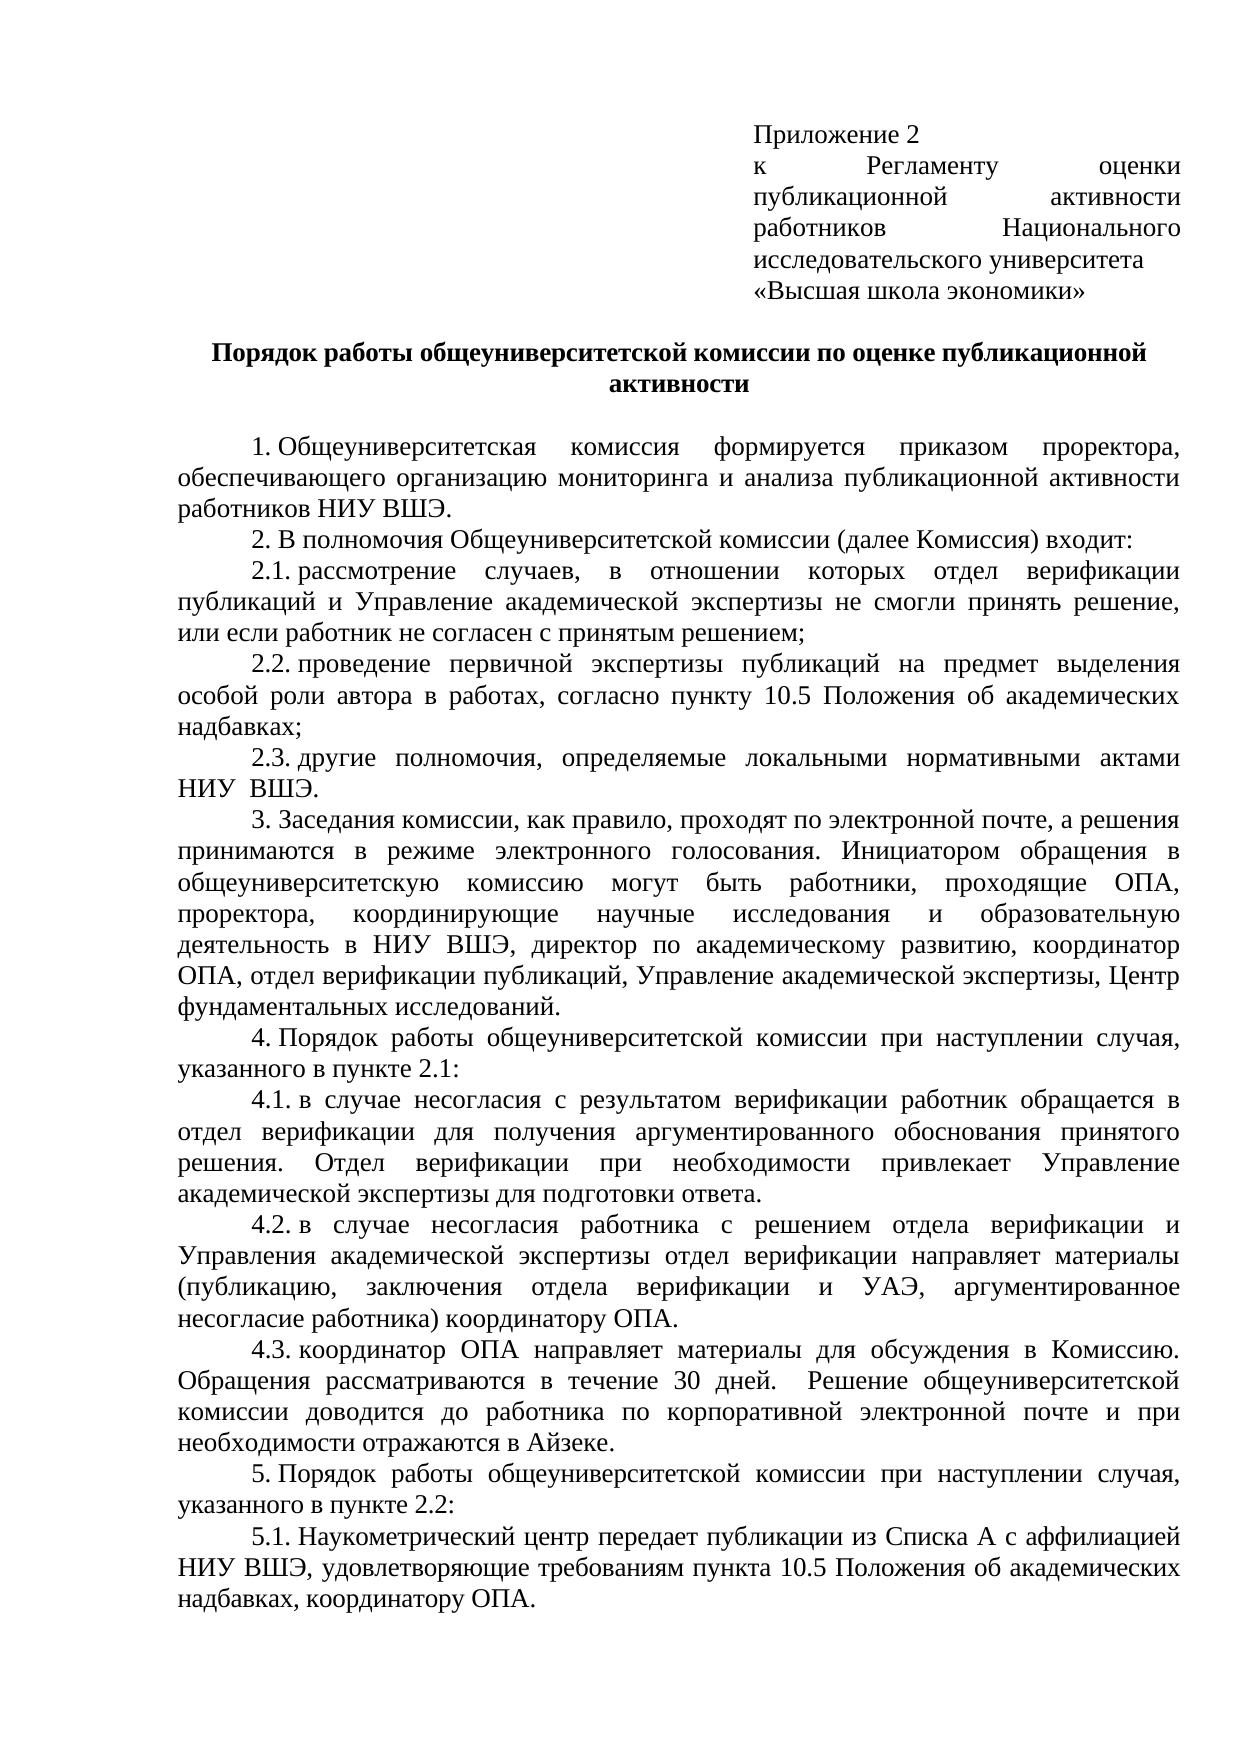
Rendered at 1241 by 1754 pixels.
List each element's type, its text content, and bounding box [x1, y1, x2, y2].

list в случае несогласия с результатом верификации работник обращается в отдел верификации для получения аргументированного обоснования принятого решения. Отдел верификации при необходимости привлекает Управление академической экспертизы для подготовки ответа. [177, 1084, 1181, 1208]
list Наукометрический центр передает публикации из Списка А с аффилиацией НИУ ВШЭ, удовлетворяющие требованиям пункта 10.5 Положения об академических надбавках, координатору ОПА. [177, 1520, 1181, 1613]
list Заседания комиссии, как правило, проходят по электронной почте, а решения принимаются в режиме электронного голосования. Инициатором обращения в общеуниверситетскую комиссию могут быть работники, проходящие ОПА, проректора, координирующие научные исследования и образовательную деятельность в НИУ ВШЭ, директор по академическому развитию, координатор ОПА, отдел верификации публикаций, Управление академической экспертизы, Центр фундаментальных исследований. [177, 803, 1181, 1021]
text «Высшая школа экономики» [753, 274, 1181, 305]
text Порядок работы общеуниверситетской комиссии по оценке публикационной активности [177, 336, 1181, 398]
list другие полномочия, определяемые локальными нормативными актами НИУ ВШЭ. [177, 741, 1181, 803]
list координатор ОПА направляет материалы для обсуждения в Комиссию. Обращения рассматриваются в течение 30 дней. Решение общеуниверситетской комиссии доводится до работника по корпоративной электронной почте и при необходимости отражаются в Айзеке. [177, 1333, 1181, 1457]
list проведение первичной экспертизы публикаций на предмет выделения особой роли автора в работах, согласно пункту 10.5 Положения об академических надбавках; [177, 648, 1181, 741]
list Порядок работы общеуниверситетской комиссии при наступлении случая, указанного в пункте 2.2: [177, 1457, 1181, 1520]
list рассмотрение случаев, в отношении которых отдел верификации публикаций и Управление академической экспертизы не смогли принять решение, или если работник не согласен с принятым решением; [177, 554, 1181, 648]
text к Регламенту оценки публикационной активности работников Национального исследовательского университета [753, 149, 1181, 274]
list Порядок работы общеуниверситетской комиссии при наступлении случая, указанного в пункте 2.1: [177, 1021, 1181, 1084]
list в случае несогласия работника с решением отдела верификации и Управления академической экспертизы отдел верификации направляет материалы (публикацию, заключения отдела верификации и УАЭ, аргументированное несогласие работника) координатору ОПА. [177, 1208, 1181, 1333]
list Общеуниверситетская комиссия формируется приказом проректора, обеспечивающего организацию мониторинга и анализа публикационной активности работников НИУ ВШЭ. [177, 429, 1181, 523]
text Приложение 2 [753, 118, 1181, 149]
list В полномочия Общеуниверситетской комиссии (далее Комиссия) входит: [177, 523, 1181, 554]
